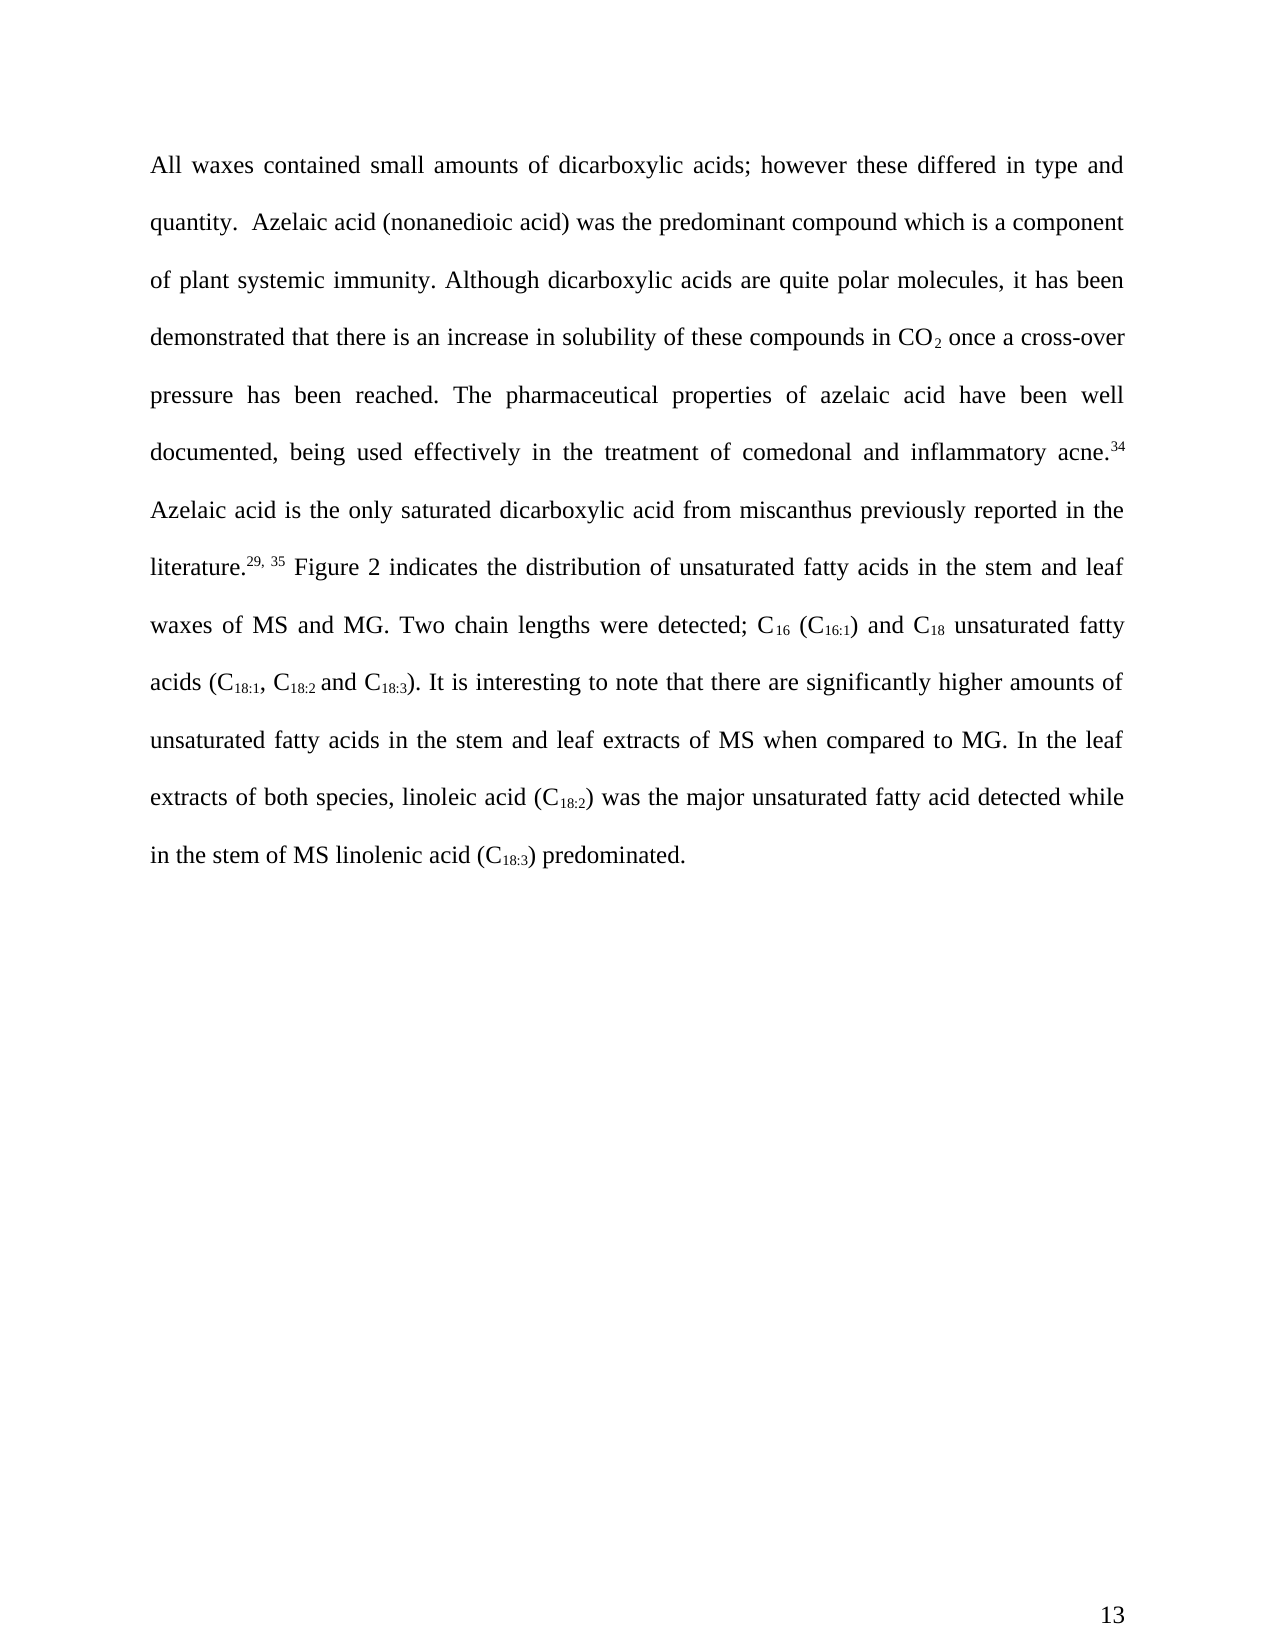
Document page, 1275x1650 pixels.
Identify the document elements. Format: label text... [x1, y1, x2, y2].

text All waxes contained small amounts of dicarboxylic acids; however these differed in type and quantity. Azelaic acid (nonanedioic acid) was the predominant compound which is a component of plant systemic immunity. Although dicarboxylic acids are quite polar molecules, it has been demonstrated that there is an increase in solubility of these compounds in CO2 once a cross-over pressure has been reached. The pharmaceutical properties of azelaic acid have been well documented, being used effectively in the treatment of comedonal and inflammatory acne.34 Azelaic acid is the only saturated dicarboxylic acid from miscanthus previously reported in the literature.29, 35 Figure 2 indicates the distribution of unsaturated fatty acids in the stem and leaf waxes of MS and MG. Two chain lengths were detected; C16 (C16:1) and C18 unsaturated fatty acids (C18:1, C18:2 and C18:3). It is interesting to note that there are significantly higher amounts of unsaturated fatty acids in the stem and leaf extracts of MS when compared to MG. In the leaf extracts of both species, linoleic acid (C18:2) was the major unsaturated fatty acid detected while in the stem of MS linolenic acid (C18:3) predominated. [150, 150, 1125, 869]
